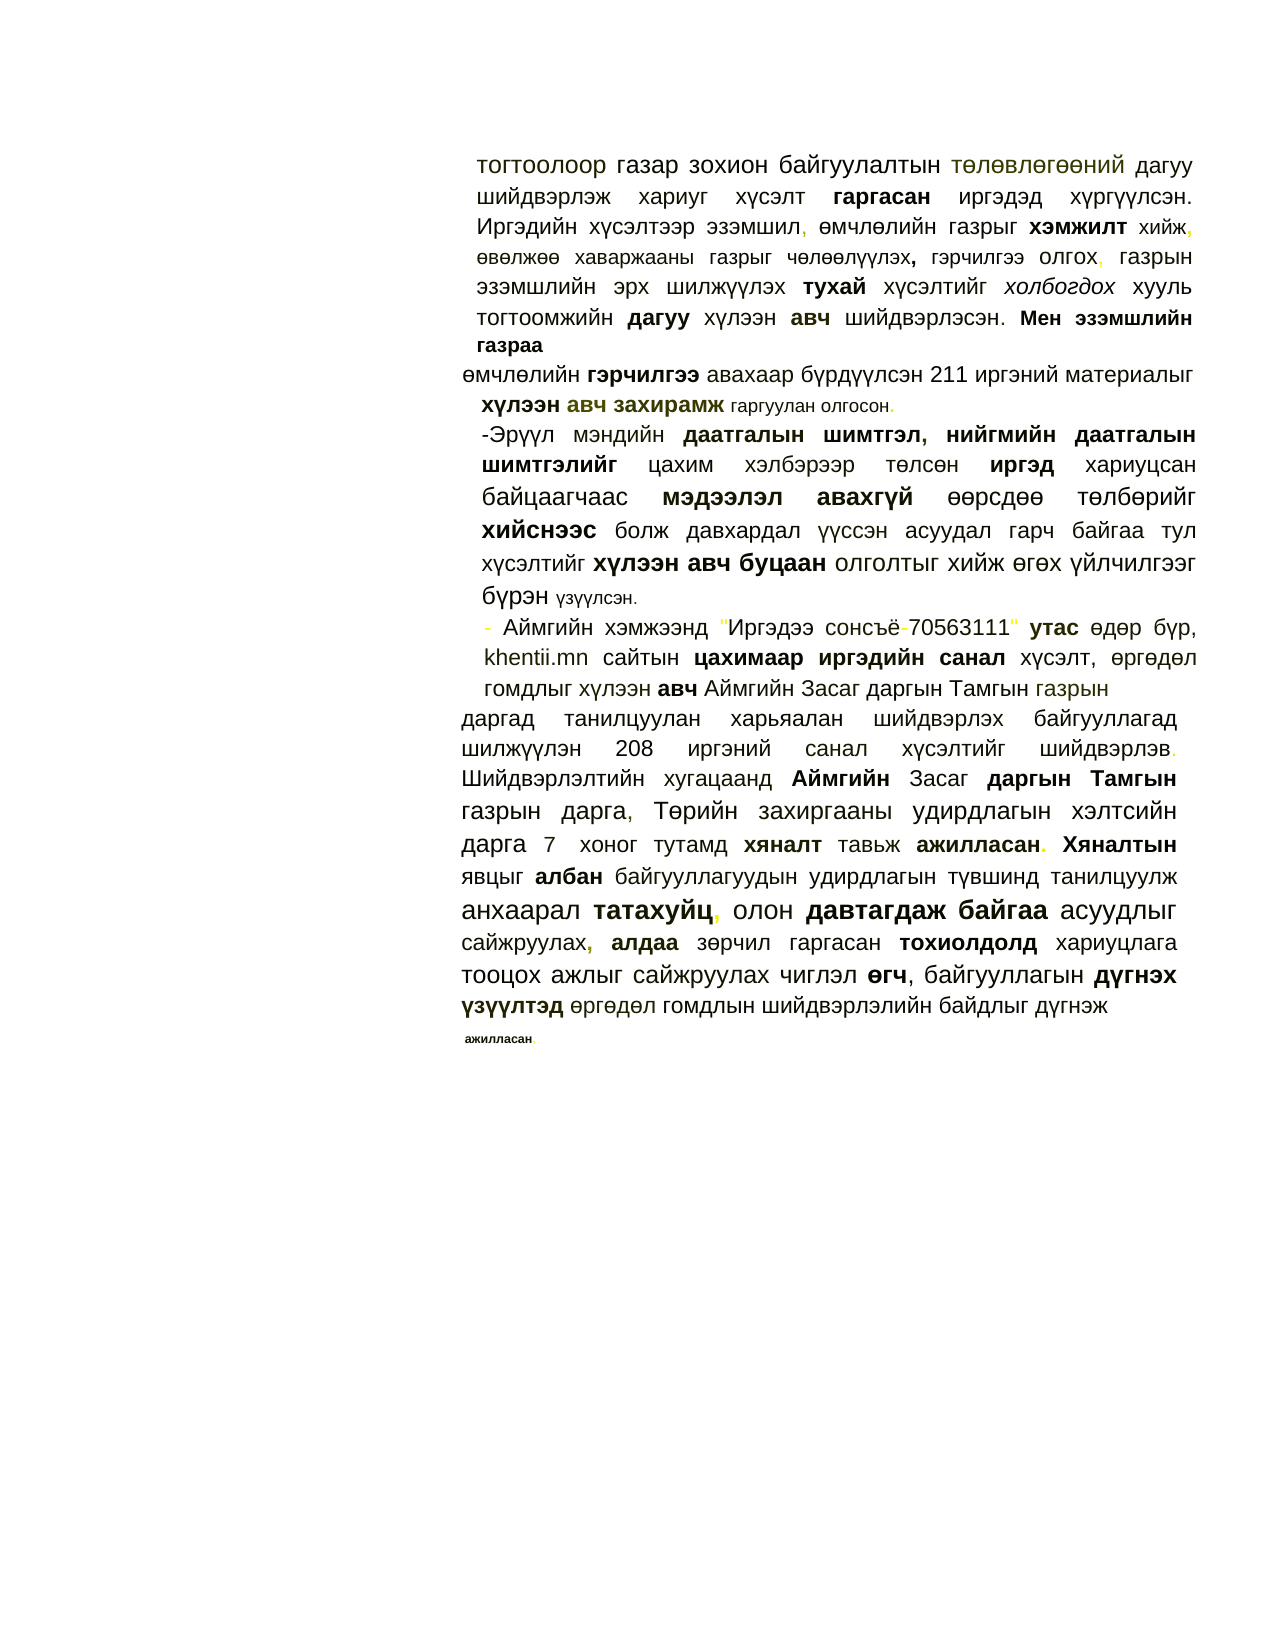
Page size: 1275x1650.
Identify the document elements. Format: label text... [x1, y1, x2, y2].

text даргад танилцуулан харьяалан шийдвэрлэх байгууллагад шилжүүлэн 208 иргэний санал хүсэлтийг шийдвэрлэв. Шийдвэрлэлтийн хугацаанд Аймгийн Засаг даргын Тамгын газрын дарга, Төрийн захиргааны удирдлагын хэлтсийн дарга 7 хоног тутамд хяналт тавьж ажилласан. Хяналтын явцыг албан байгууллагуудын удирдлагын түвшинд танилцуулж анхаарал татахуйц, олон давтагдаж байгаа асуудлыг сайжруулах, алдаа зөрчил гаргасан тохиолдолд хариуцлага тооцох ажлыг сайжруулах чиглэл өгч, байгууллагын дүгнэх үзүүлтэд өргөдөл гомдлын шийдвэрлэлийн байдлыг дүгнэж [461, 705, 1177, 1019]
text - Аймгийн хэмжээнд "Иргэдээ сонсъё-70563111" утас өдөр бүр, khentii.mn сайтын цахимаар иргэдийн санал хүсэлт, өргөдөл гомдлыг хүлээн авч Аймгийн Засаг даргын Тамгын газрын [484, 614, 1197, 701]
text -Эрүүл мэндийн даатгалын шимтгэл, нийгмийн даатгалын шимтгэлийг цахим хэлбэрээр төлсөн иргэд хариуцсан байцаагчаас мэдээлэл авахгүй өөрсдөө төлбөрийг хийснээс болж давхардал үүссэн асуудал гарч байгаа тул хүсэлтийг хүлээн авч буцаан олголтыг хийж өгөх үйлчилгээг бүрэн үзүүлсэн. [481, 421, 1196, 610]
text өмчлөлийн гэрчилгээ авахаар бүрдүүлсэн 211 иргэний материалыг хүлээн авч захирамж гаргуулан олгосон. [462, 361, 1193, 417]
text ажилласан. [464, 1032, 626, 1046]
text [476, 150, 1192, 357]
